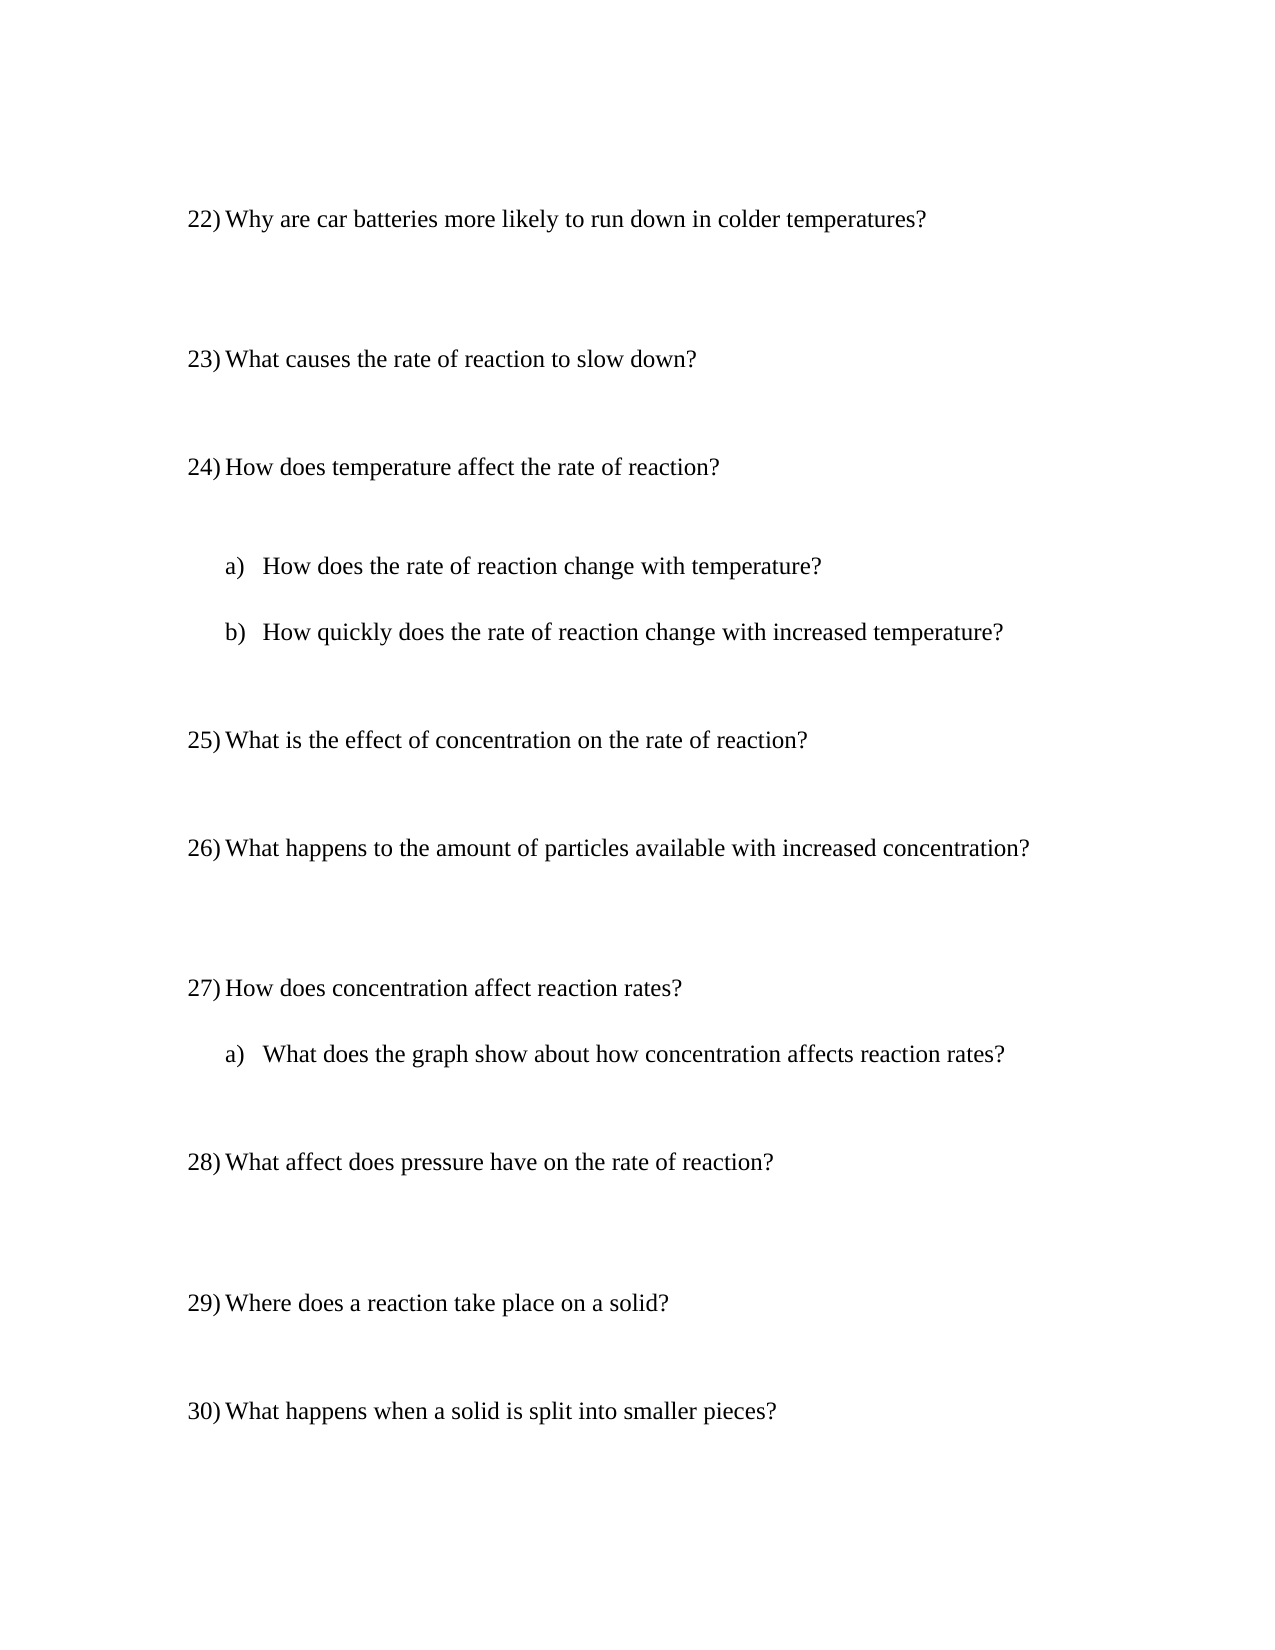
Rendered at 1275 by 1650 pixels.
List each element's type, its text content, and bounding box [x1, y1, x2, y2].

list Where does a reaction take place on a solid? [187, 1288, 1125, 1317]
list What happens when a solid is split into smaller pieces? [187, 1396, 1125, 1424]
list What happens to the amount of particles available with increased concentration? [187, 833, 1125, 862]
list What does the graph show about how concentration affects reaction rates? [225, 1039, 1125, 1068]
list What affect does pressure have on the rate of reaction? [187, 1147, 1125, 1176]
list Why are car batteries more likely to run down in colder temperatures? [187, 204, 1125, 233]
list How does temperature affect the rate of reaction? [187, 452, 1125, 481]
list How does concentration affect reaction rates? [187, 973, 1125, 1002]
list How does the rate of reaction change with temperature? [225, 551, 1125, 580]
list What causes the rate of reaction to slow down? [187, 344, 1125, 373]
list What is the effect of concentration on the rate of reaction? [187, 725, 1125, 754]
list How quickly does the rate of reaction change with increased temperature? [225, 617, 1125, 646]
